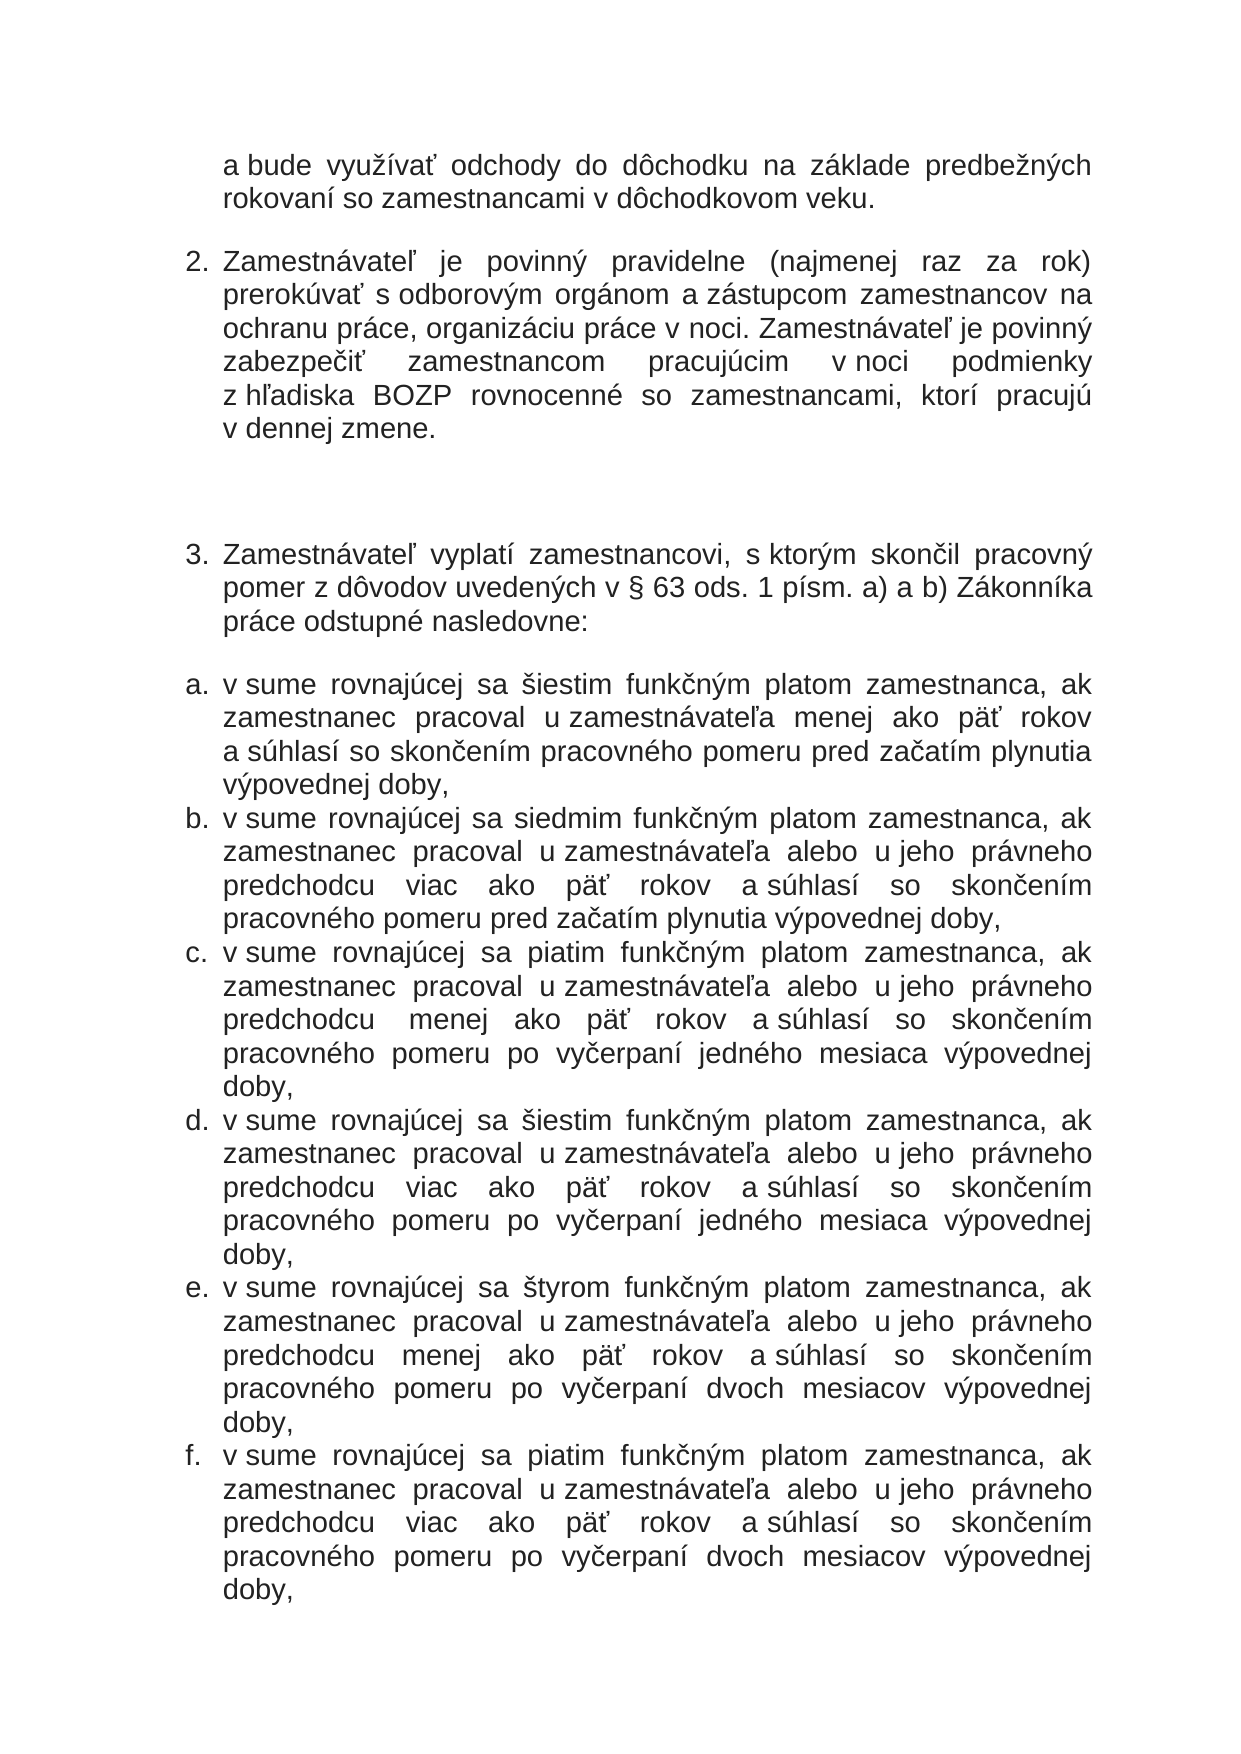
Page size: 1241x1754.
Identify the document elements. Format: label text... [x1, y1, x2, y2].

list Zamestnávateľ je povinný pravidelne (najmenej raz za rok) prerokúvať s odborovým orgánom a zástupcom zamestnancov na ochranu práce, organizáciu práce v noci. Zamestnávateľ je povinný zabezpečiť zamestnancom pracujúcim v noci podmienky z hľadiska BOZP rovnocenné so zamestnancami, ktorí pracujú v dennej zmene. [185, 244, 1093, 445]
list v sume rovnajúcej sa piatim funkčným platom zamestnanca, ak zamestnanec pracoval u zamestnávateľa alebo u jeho právneho predchodcu menej ako päť rokov a súhlasí so skončením pracovného pomeru po vyčerpaní jedného mesiaca výpovednej doby, [185, 935, 1093, 1103]
list v sume rovnajúcej sa šiestim funkčným platom zamestnanca, ak zamestnanec pracoval u zamestnávateľa alebo u jeho právneho predchodcu viac ako päť rokov a súhlasí so skončením pracovného pomeru po vyčerpaní jedného mesiaca výpovednej doby, [185, 1103, 1093, 1271]
list v sume rovnajúcej sa piatim funkčným platom zamestnanca, ak zamestnanec pracoval u zamestnávateľa alebo u jeho právneho predchodcu viac ako päť rokov a súhlasí so skončením pracovného pomeru po vyčerpaní dvoch mesiacov výpovednej doby, [185, 1438, 1093, 1606]
list v sume rovnajúcej sa siedmim funkčným platom zamestnanca, ak zamestnanec pracoval u zamestnávateľa alebo u jeho právneho predchodcu viac ako päť rokov a súhlasí so skončením pracovného pomeru pred začatím plynutia výpovednej doby, [185, 801, 1093, 935]
list Zamestnávateľ vyplatí zamestnancovi, s ktorým skončil pracovný pomer z dôvodov uvedených v § 63 ods. 1 písm. a) a b) Zákonníka práce odstupné nasledovne: [185, 537, 1093, 638]
list v sume rovnajúcej sa štyrom funkčným platom zamestnanca, ak zamestnanec pracoval u zamestnávateľa alebo u jeho právneho predchodcu menej ako päť rokov a súhlasí so skončením pracovného pomeru po vyčerpaní dvoch mesiacov výpovednej doby, [185, 1271, 1093, 1438]
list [185, 148, 1093, 215]
list v sume rovnajúcej sa šiestim funkčným platom zamestnanca, ak zamestnanec pracoval u zamestnávateľa menej ako päť rokov a súhlasí so skončením pracovného pomeru pred začatím plynutia výpovednej doby, [185, 667, 1093, 801]
